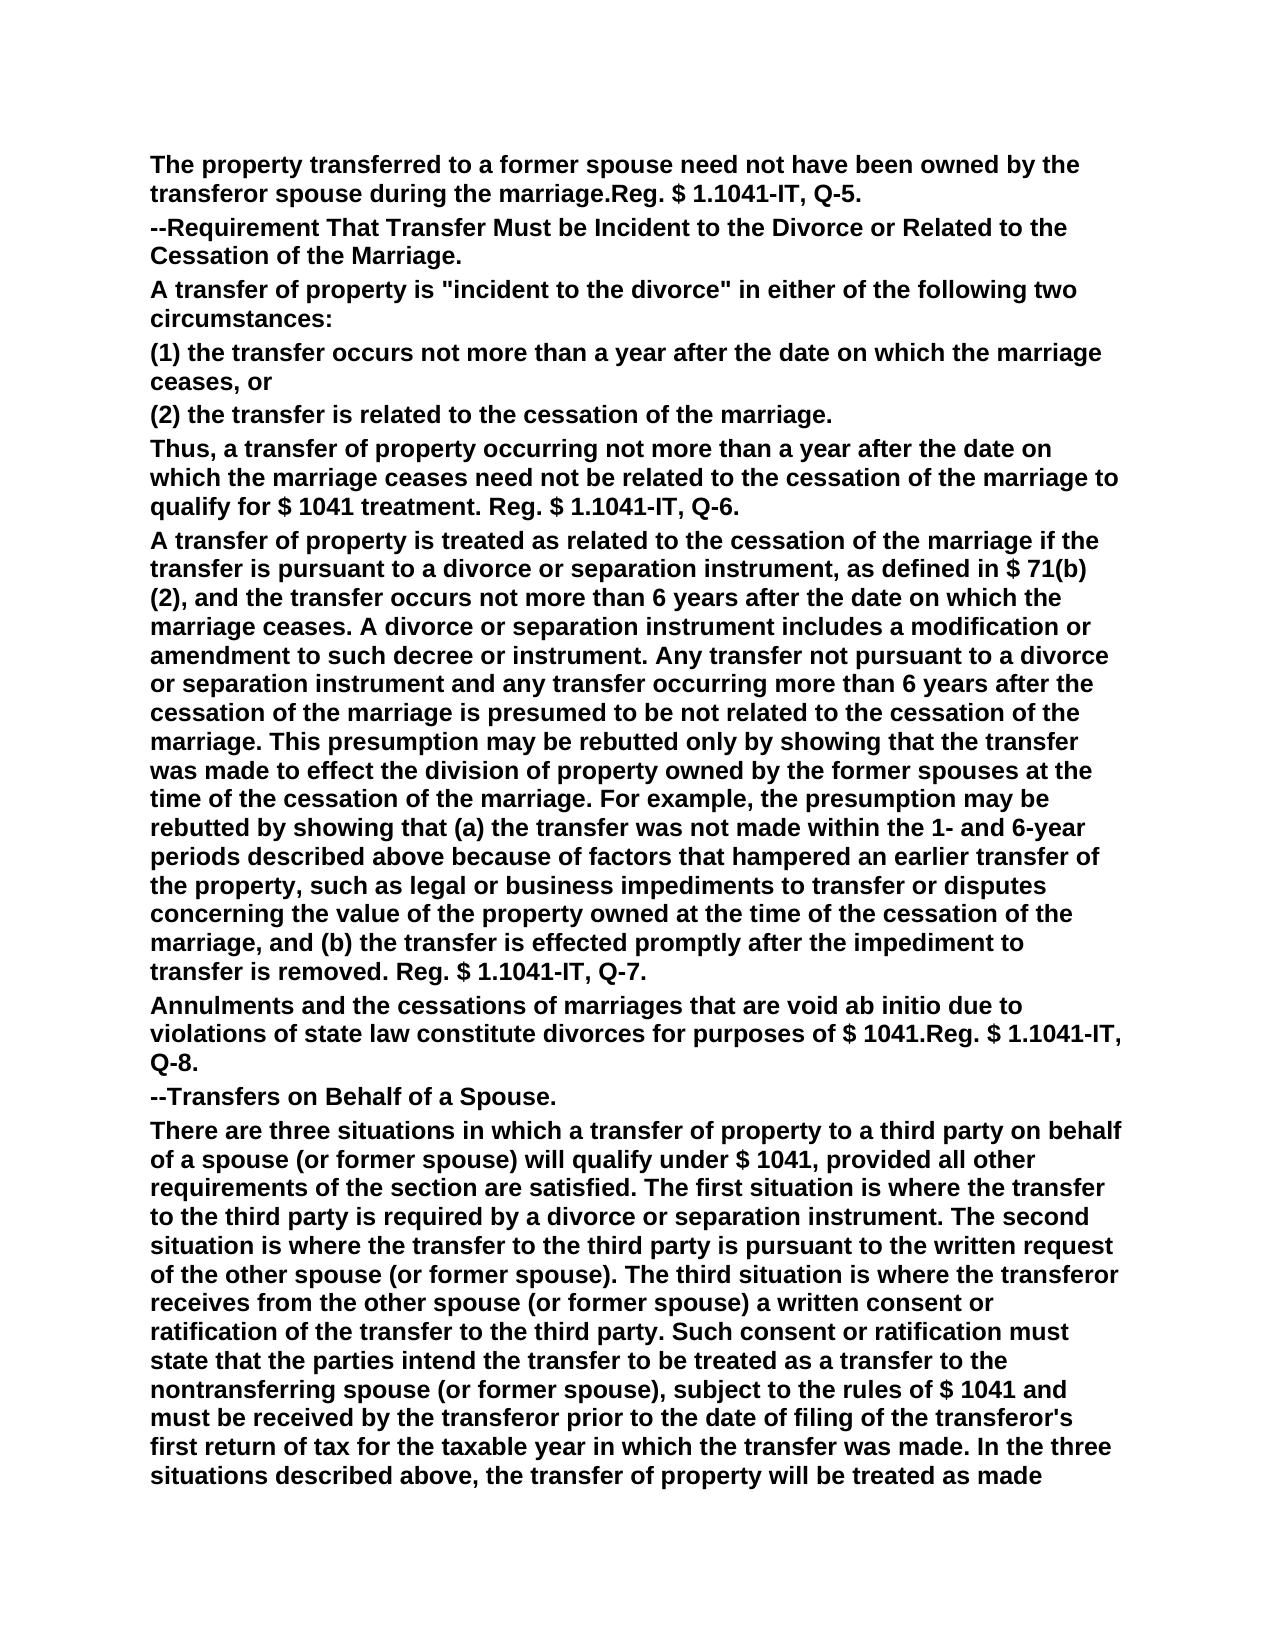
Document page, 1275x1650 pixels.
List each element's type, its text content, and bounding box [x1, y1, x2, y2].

text --Transfers on Behalf of a Spouse. [150, 1082, 1125, 1111]
text A transfer of property is treated as related to the cessation of the marriage if the transfer is pursuant to a divorce or separation instrument, as defined in $ 71(b)(2), and the transfer occurs not more than 6 years after the date on which the marriage ceases. A divorce or separation instrument includes a modification or amendment to such decree or instrument. Any transfer not pursuant to a divorce or separation instrument and any transfer occurring more than 6 years after the cessation of the marriage is presumed to be not related to the cessation of the marriage. This presumption may be rebutted only by showing that the transfer was made to effect the division of property owned by the former spouses at the time of the cessation of the marriage. For example, the presumption may be rebutted by showing that (a) the transfer was not made within the 1- and 6-year periods described above because of factors that hampered an earlier transfer of the property, such as legal or business impediments to transfer or disputes concerning the value of the property owned at the time of the cessation of the marriage, and (b) the transfer is effected promptly after the impediment to transfer is removed. Reg. $ 1.1041-IT, Q-7. [150, 526, 1125, 986]
text Annulments and the cessations of marriages that are void ab initio due to violations of state law constitute divorces for purposes of $ 1041.Reg. $ 1.1041-IT, Q-8. [150, 991, 1125, 1077]
text (1) the transfer occurs not more than a year after the date on which the marriage ceases, or [150, 338, 1125, 395]
text (2) the transfer is related to the cessation of the marriage. [150, 400, 1125, 429]
text --Requirement That Transfer Must be Incident to the Divorce or Related to the Cessation of the Marriage. [150, 213, 1125, 270]
text A transfer of property is "incident to the divorce" in either of the following two circumstances: [150, 275, 1125, 333]
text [150, 1116, 1125, 1490]
text Thus, a transfer of property occurring not more than a year after the date on which the marriage ceases need not be related to the cessation of the marriage to qualify for $ 1041 treatment. Reg. $ 1.1041-IT, Q-6. [150, 434, 1125, 521]
text The property transferred to a former spouse need not have been owned by the transferor spouse during the marriage.Reg. $ 1.1041-IT, Q-5. [150, 150, 1125, 207]
